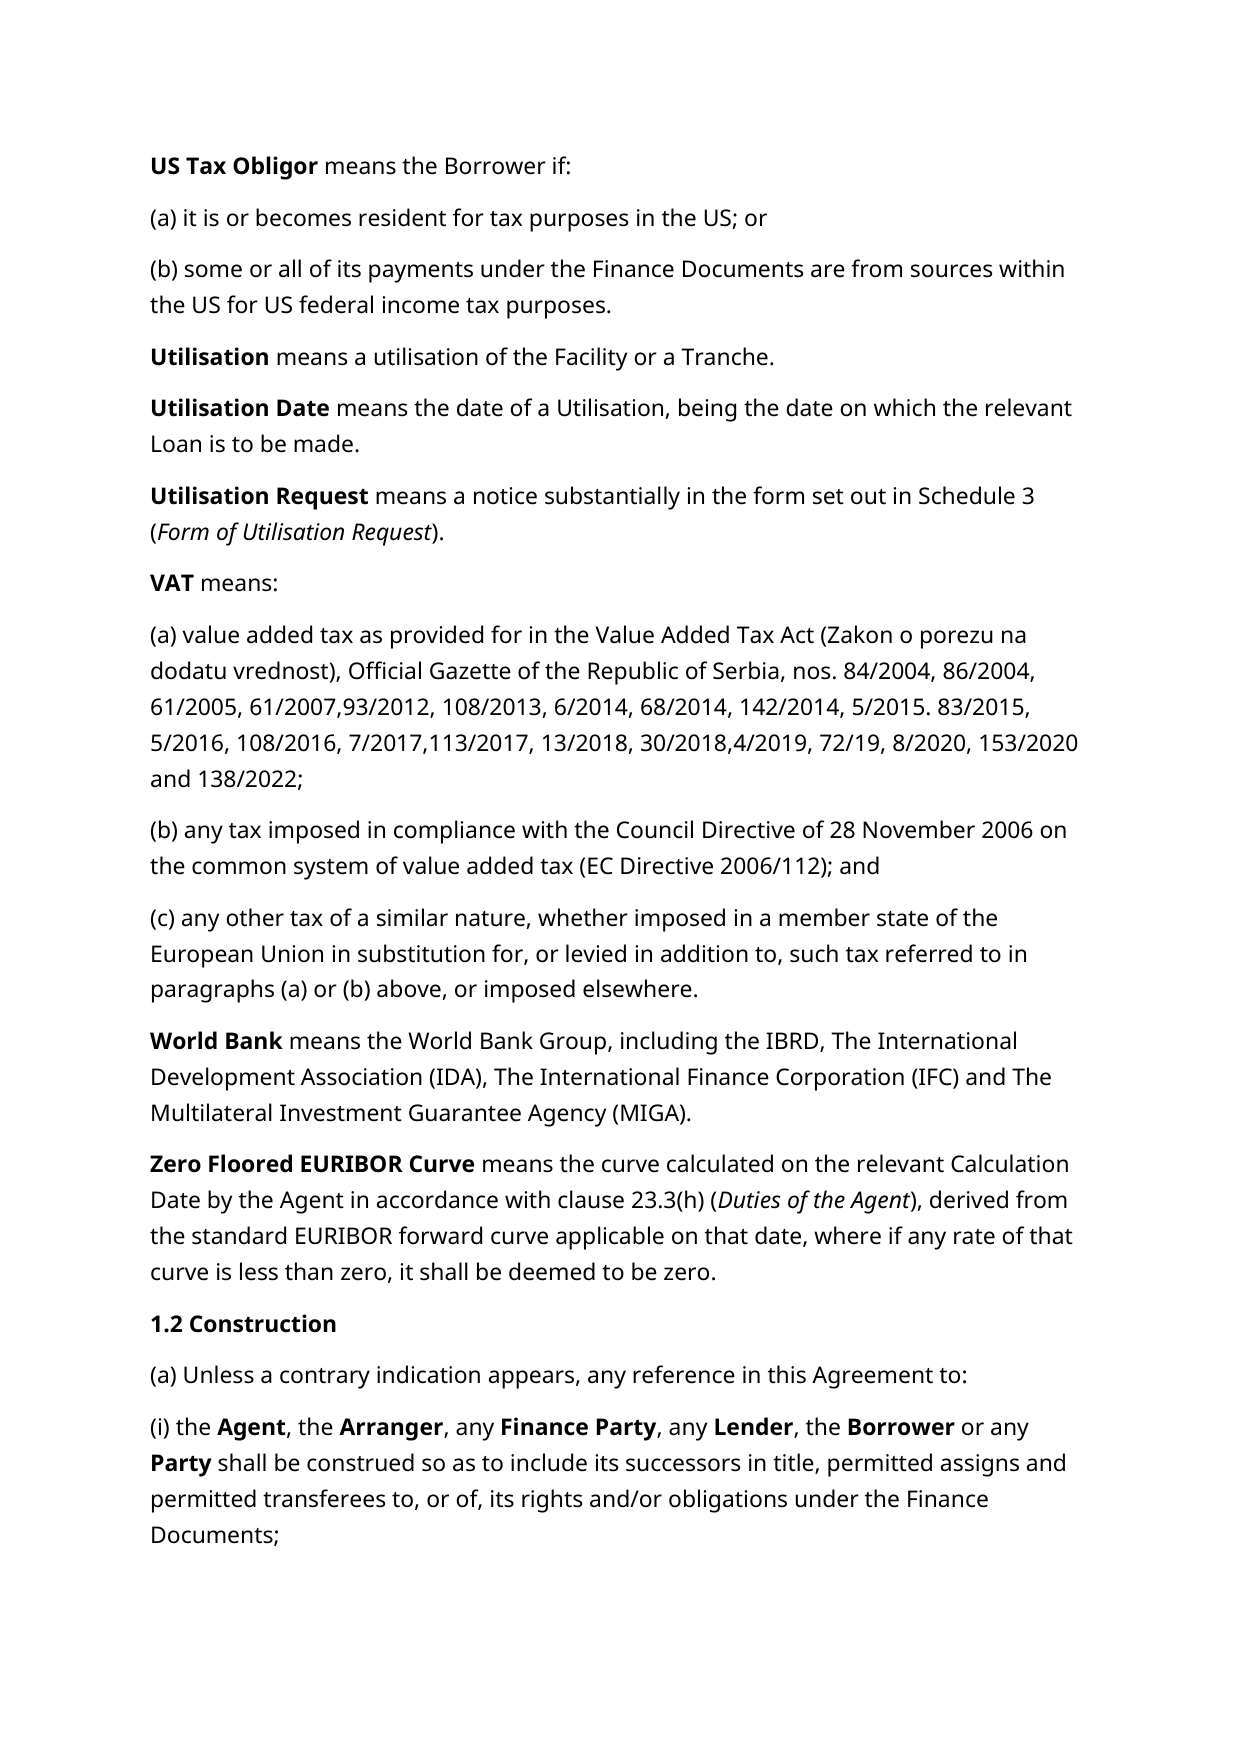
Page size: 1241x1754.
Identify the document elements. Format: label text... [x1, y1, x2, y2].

text (a) value added tax as provided for in the Value Added Tax Act (Zakon o porezu na dodatu vrednost), Official Gazette of the Republic of Serbia, nos. 84/2004, 86/2004, 61/2005, 61/2007,93/2012, 108/2013, 6/2014, 68/2014, 142/2014, 5/2015. 83/2015, 5/2016, 108/2016, 7/2017,113/2017, 13/2018, 30/2018,4/2019, 72/19, 8/2020, 153/2020 and 138/2022; [150, 619, 1090, 794]
text Utilisation Date means the date of a Utilisation, being the date on which the relevant Loan is to be made. [150, 392, 1090, 459]
text Utilisation Request means a notice substantially in the form set out in Schedule 3 (Form of Utilisation Request). [150, 480, 1090, 547]
text (c) any other tax of a similar nature, whether imposed in a member state of the European Union in substitution for, or levied in addition to, such tax referred to in paragraphs (a) or (b) above, or imposed elsewhere. [150, 902, 1090, 1005]
text (a) Unless a contrary indication appears, any reference in this Agreement to: [150, 1359, 1090, 1391]
text (b) some or all of its payments under the Finance Documents are from sources within the US for US federal income tax purposes. [150, 253, 1090, 320]
text Zero Floored EURIBOR Curve means the curve calculated on the relevant Calculation Date by the Agent in accordance with clause 23.3(h) (Duties of the Agent), derived from the standard EURIBOR forward curve applicable on that date, where if any rate of that curve is less than zero, it shall be deemed to be zero. [150, 1148, 1090, 1287]
text Utilisation means a utilisation of the Facility or a Tranche. [150, 341, 1090, 372]
text (i) the Agent, the Arranger, any Finance Party, any Lender, the Borrower or any Party shall be construed so as to include its successors in title, permitted assigns and permitted transferees to, or of, its rights and/or obligations under the Finance Documents; [150, 1411, 1090, 1550]
text (a) it is or becomes resident for tax purposes in the US; or [150, 202, 1090, 233]
text World Bank means the World Bank Group, including the IBRD, The International Development Association (IDA), The International Finance Corporation (IFC) and The Multilateral Investment Guarantee Agency (MIGA). [150, 1025, 1090, 1128]
text VAT means: [150, 567, 1090, 598]
text (b) any tax imposed in compliance with the Council Directive of 28 November 2006 on the common system of value added tax (EC Directive 2006/112); and [150, 814, 1090, 881]
text US Tax Obligor means the Borrower if: [150, 150, 1090, 181]
text 1.2 Construction [150, 1308, 1090, 1339]
